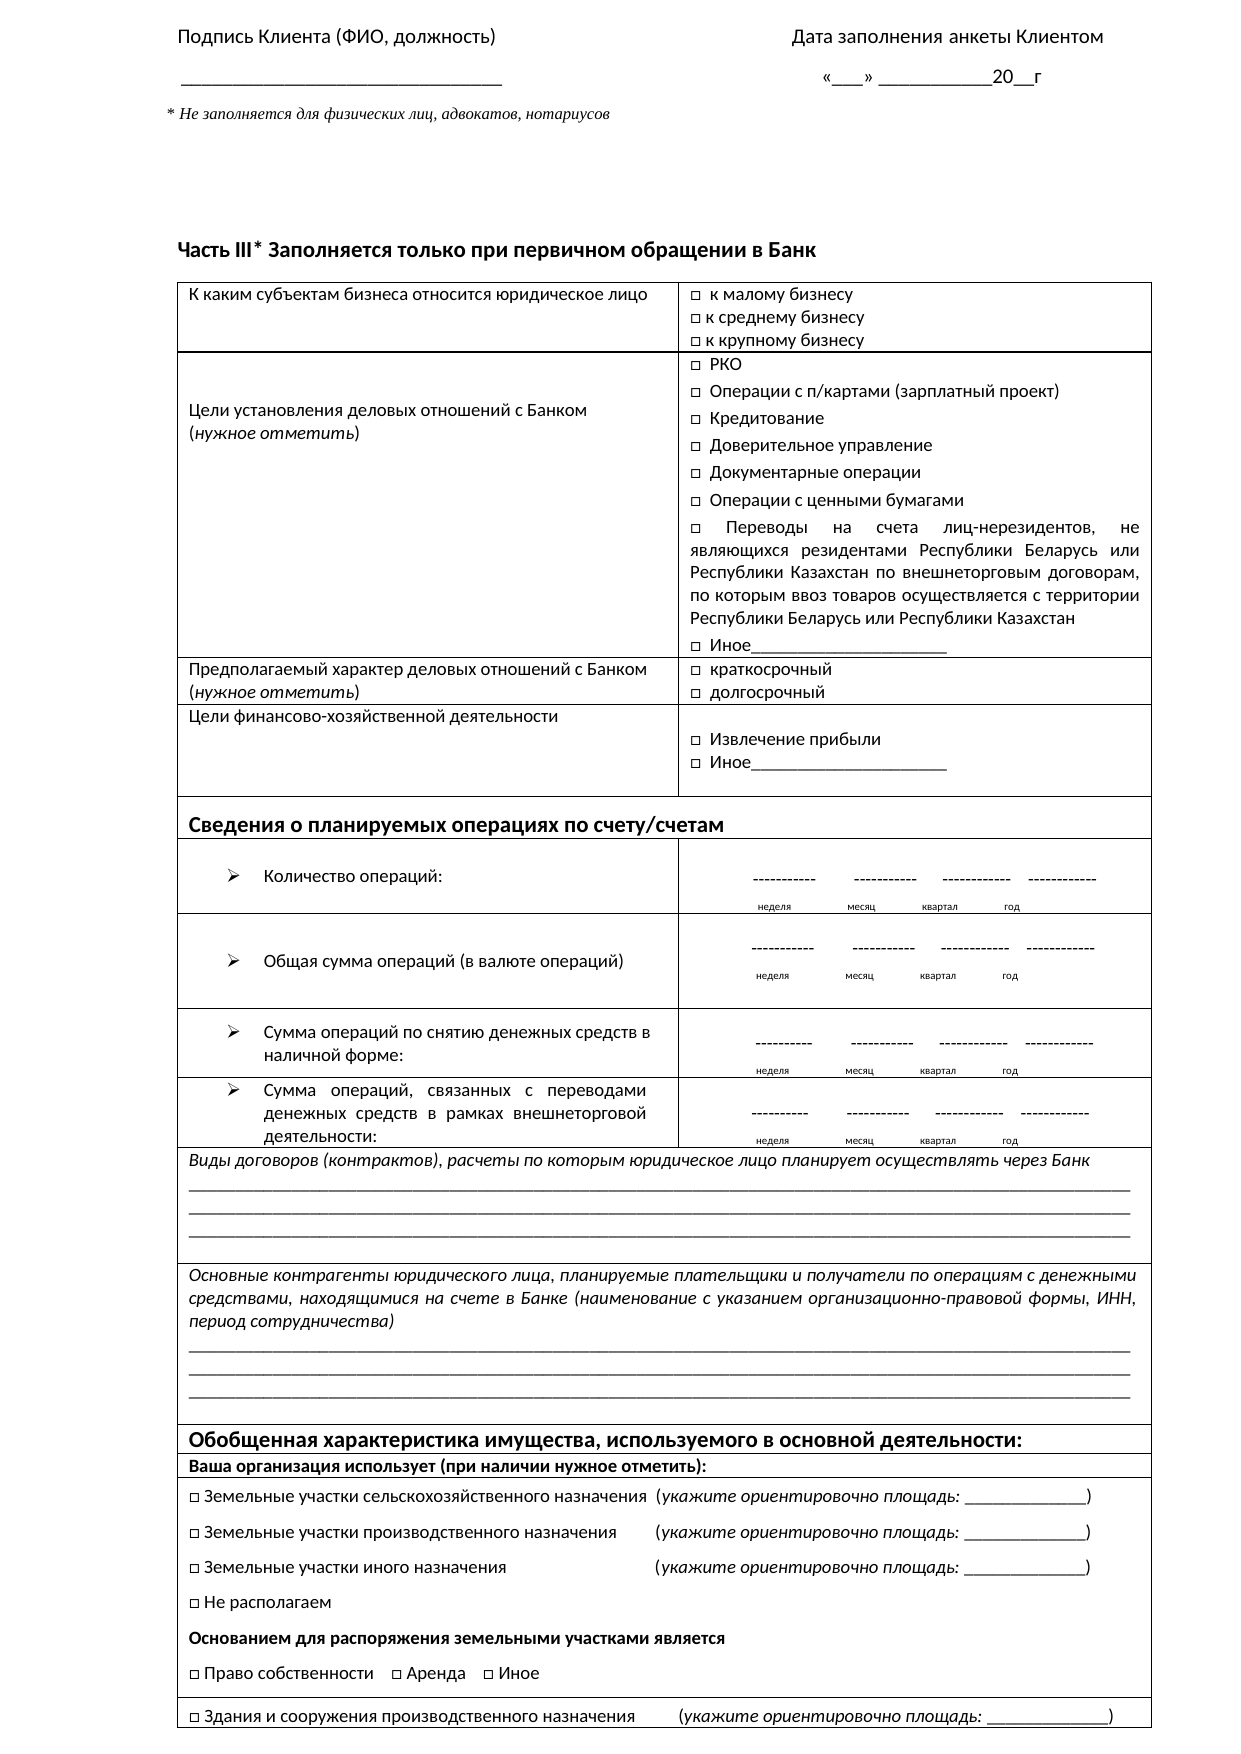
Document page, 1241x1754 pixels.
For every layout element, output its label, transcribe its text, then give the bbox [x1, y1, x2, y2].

table_cell ----------- ----------- ------------ ------------ неделя месяц квартал год [679, 839, 1151, 913]
table_cell □ Извлечение прибыли □ Иное_____________________ [679, 705, 1151, 796]
table_cell ---------- ----------- ------------ ------------ неделя месяц квартал год [679, 1078, 1151, 1147]
table_cell □ РКО □ Операции с п/картами (зарплатный проект) □ Кредитование □ Доверительное управление □ Документарные операции □ Операции с ценными бумагами □ Переводы на счета лиц-нерезидентов, не являющихся резидентами Республики Беларусь или Республики Казахстан по внешнеторговым договорам, по которым ввоз товаров осуществляется с территории Республики Беларусь или Республики Казахстан □ Иное_____________________ [679, 353, 1151, 657]
table_cell Количество операций: [178, 839, 678, 913]
text Часть III* Заполняется только при первичном обращении в Банк [177, 235, 1161, 263]
table_cell ----------- ----------- ------------ ------------ неделя месяц квартал год [679, 914, 1151, 1007]
table_header К каким субъектам бизнеса относится юридическое лицо [178, 283, 678, 351]
table_cell Виды договоров (контрактов), расчеты по которым юридическое лицо планирует осуществлять через Банк _______________________________________________________________________________________________________________________________________________________________________________________________________________________________________________________________________________________________________________ [178, 1148, 1151, 1263]
table_cell Общая сумма операций (в валюте операций) [178, 914, 678, 1007]
table_cell □ краткосрочный □ долгосрочный [679, 658, 1151, 703]
text Подпись Клиента (ФИО, должность) Дата заполнения анкеты Клиентом [177, 24, 1152, 49]
table_cell Основные контрагенты юридического лица, планируемые плательщики и получатели по операциям с денежными средствами, находящимися на счете в Банке (наименование с указанием организационно-правовой формы, ИНН, период сотрудничества) _______________________________________________________________________________________________________________________________________________________________________________________________________________________________________________________________________________________________________________ [178, 1264, 1151, 1424]
table_cell ---------- ----------- ------------ ------------ неделя месяц квартал год [679, 1009, 1151, 1077]
text _______________________________ «___» ___________20__г [167, 64, 1152, 89]
table_cell Ваша организация использует (при наличии нужное отметить): [178, 1454, 1151, 1477]
table_cell Предполагаемый характер деловых отношений с Банком (нужное отметить) [178, 658, 678, 703]
table_cell Цели установления деловых отношений с Банком (нужное отметить) [178, 353, 678, 657]
table_cell Цели финансово-хозяйственной деятельности [178, 705, 678, 796]
text * Не заполняется для физических лиц, адвокатов, нотариусов [167, 104, 1152, 123]
table_header □ к малому бизнесу □ к среднему бизнесу □ к крупному бизнесу [679, 283, 1151, 351]
table_cell Сумма операций по снятию денежных средств в наличной форме: [178, 1009, 678, 1077]
table_cell □ Земельные участки сельскохозяйственного назначения (укажите ориентировочно площадь: _____________) □ Земельные участки производственного назначения (укажите ориентировочно площадь: _____________) □ Земельные участки иного назначения (укажите ориентировочно площадь: _____________) □ Не располагаем Основанием для распоряжения земельными участками является □ Право собственности □ Аренда □ Иное [178, 1478, 1151, 1697]
table_cell Сумма операций, связанных с переводами денежных средств в рамках внешнеторговой деятельности: [178, 1078, 678, 1147]
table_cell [178, 1698, 1151, 1727]
table_cell Обобщенная характеристика имущества, используемого в основной деятельности: [178, 1425, 1151, 1453]
table_cell Сведения о планируемых операциях по счету/счетам [178, 797, 1151, 838]
